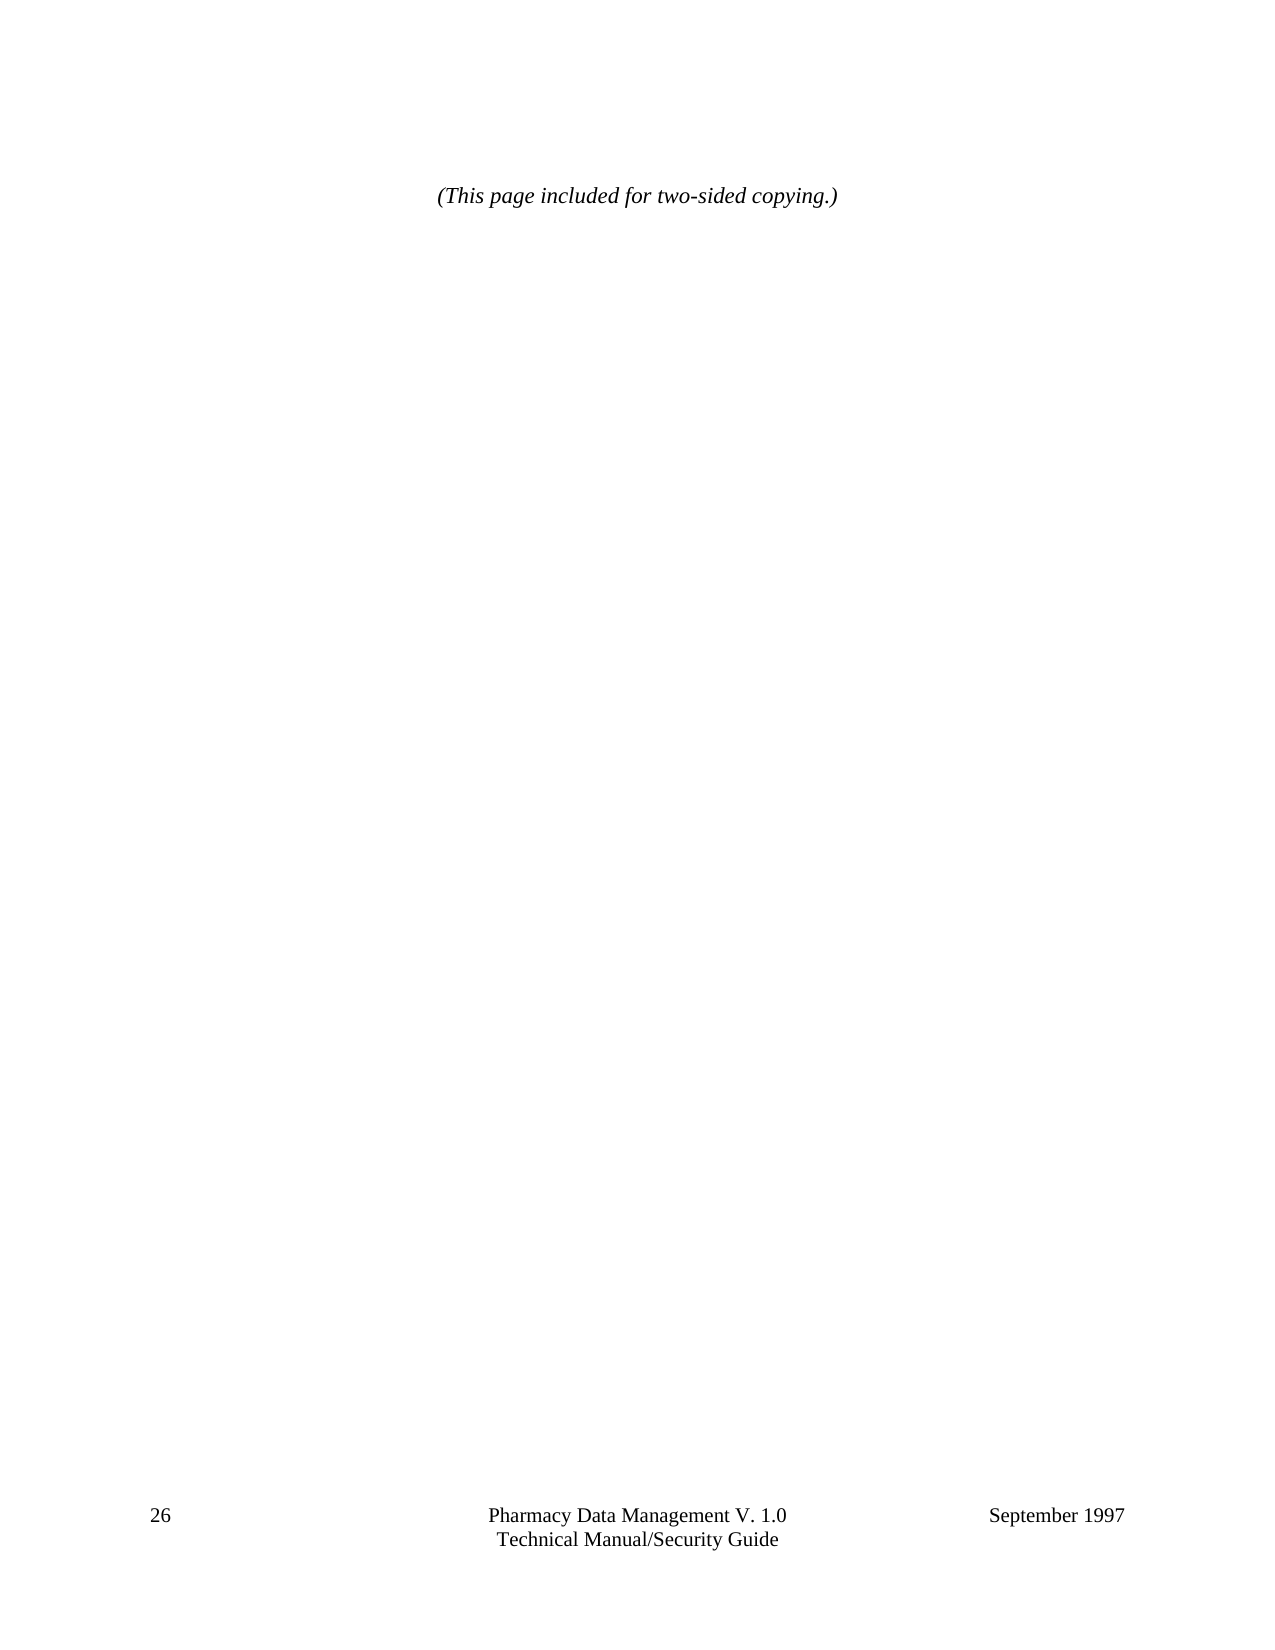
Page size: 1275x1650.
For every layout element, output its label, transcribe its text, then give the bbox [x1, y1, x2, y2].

text (This page included for two-sided copying.) [343, 182, 932, 208]
